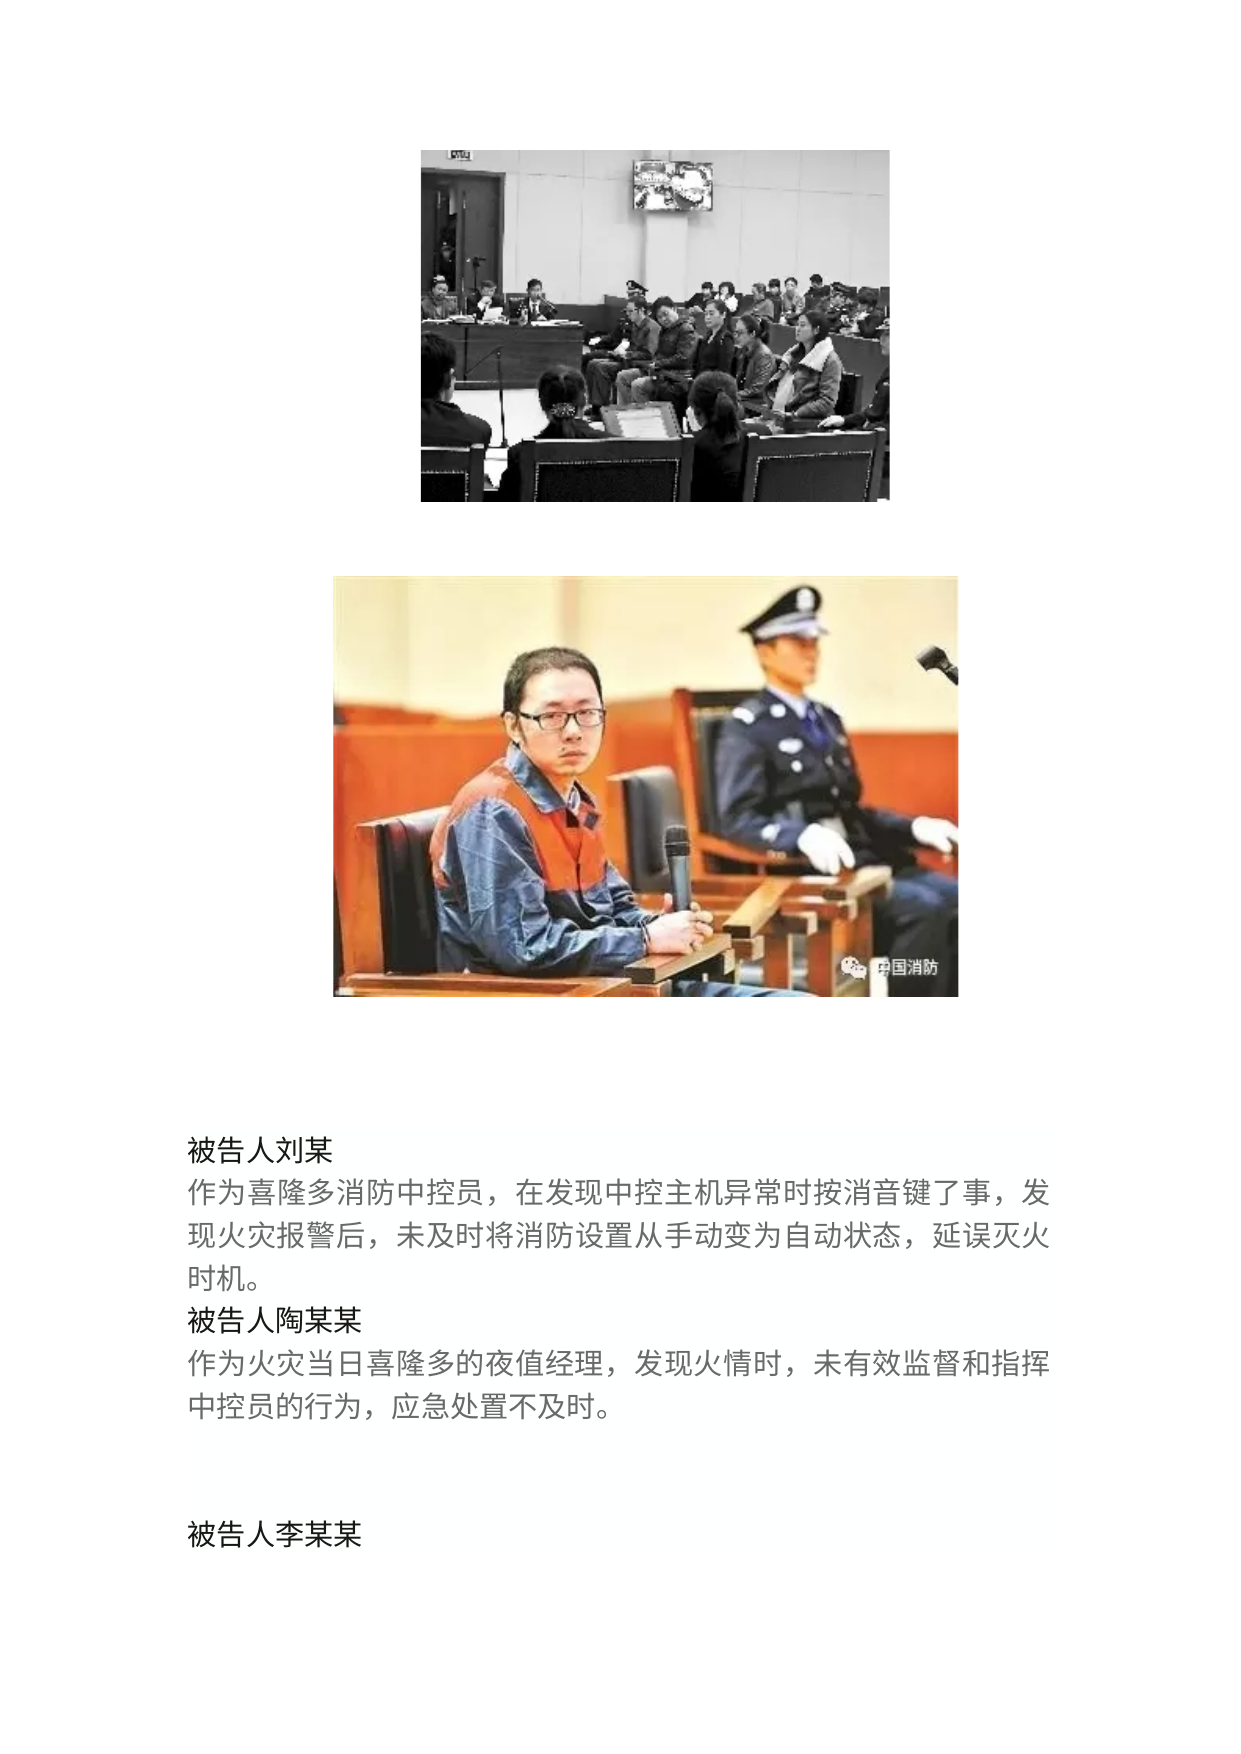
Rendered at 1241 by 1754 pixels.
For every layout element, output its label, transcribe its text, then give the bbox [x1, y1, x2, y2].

text 作为喜隆多消防中控员，在发现中控主机异常时按消音键了事，发现火灾报警后，未及时将消防设置从手动变为自动状态，延误灭火时机。 [187, 1169, 1053, 1297]
text 被告人李某某 [187, 1511, 1053, 1554]
text 被告人刘某 [187, 1127, 1053, 1169]
picture [333, 576, 959, 997]
text 作为火灾当日喜隆多的夜值经理，发现火情时，未有效监督和指挥中控员的行为，应急处置不及时。 [187, 1340, 1053, 1426]
text 被告人陶某某 [187, 1297, 1053, 1340]
picture [420, 150, 890, 502]
